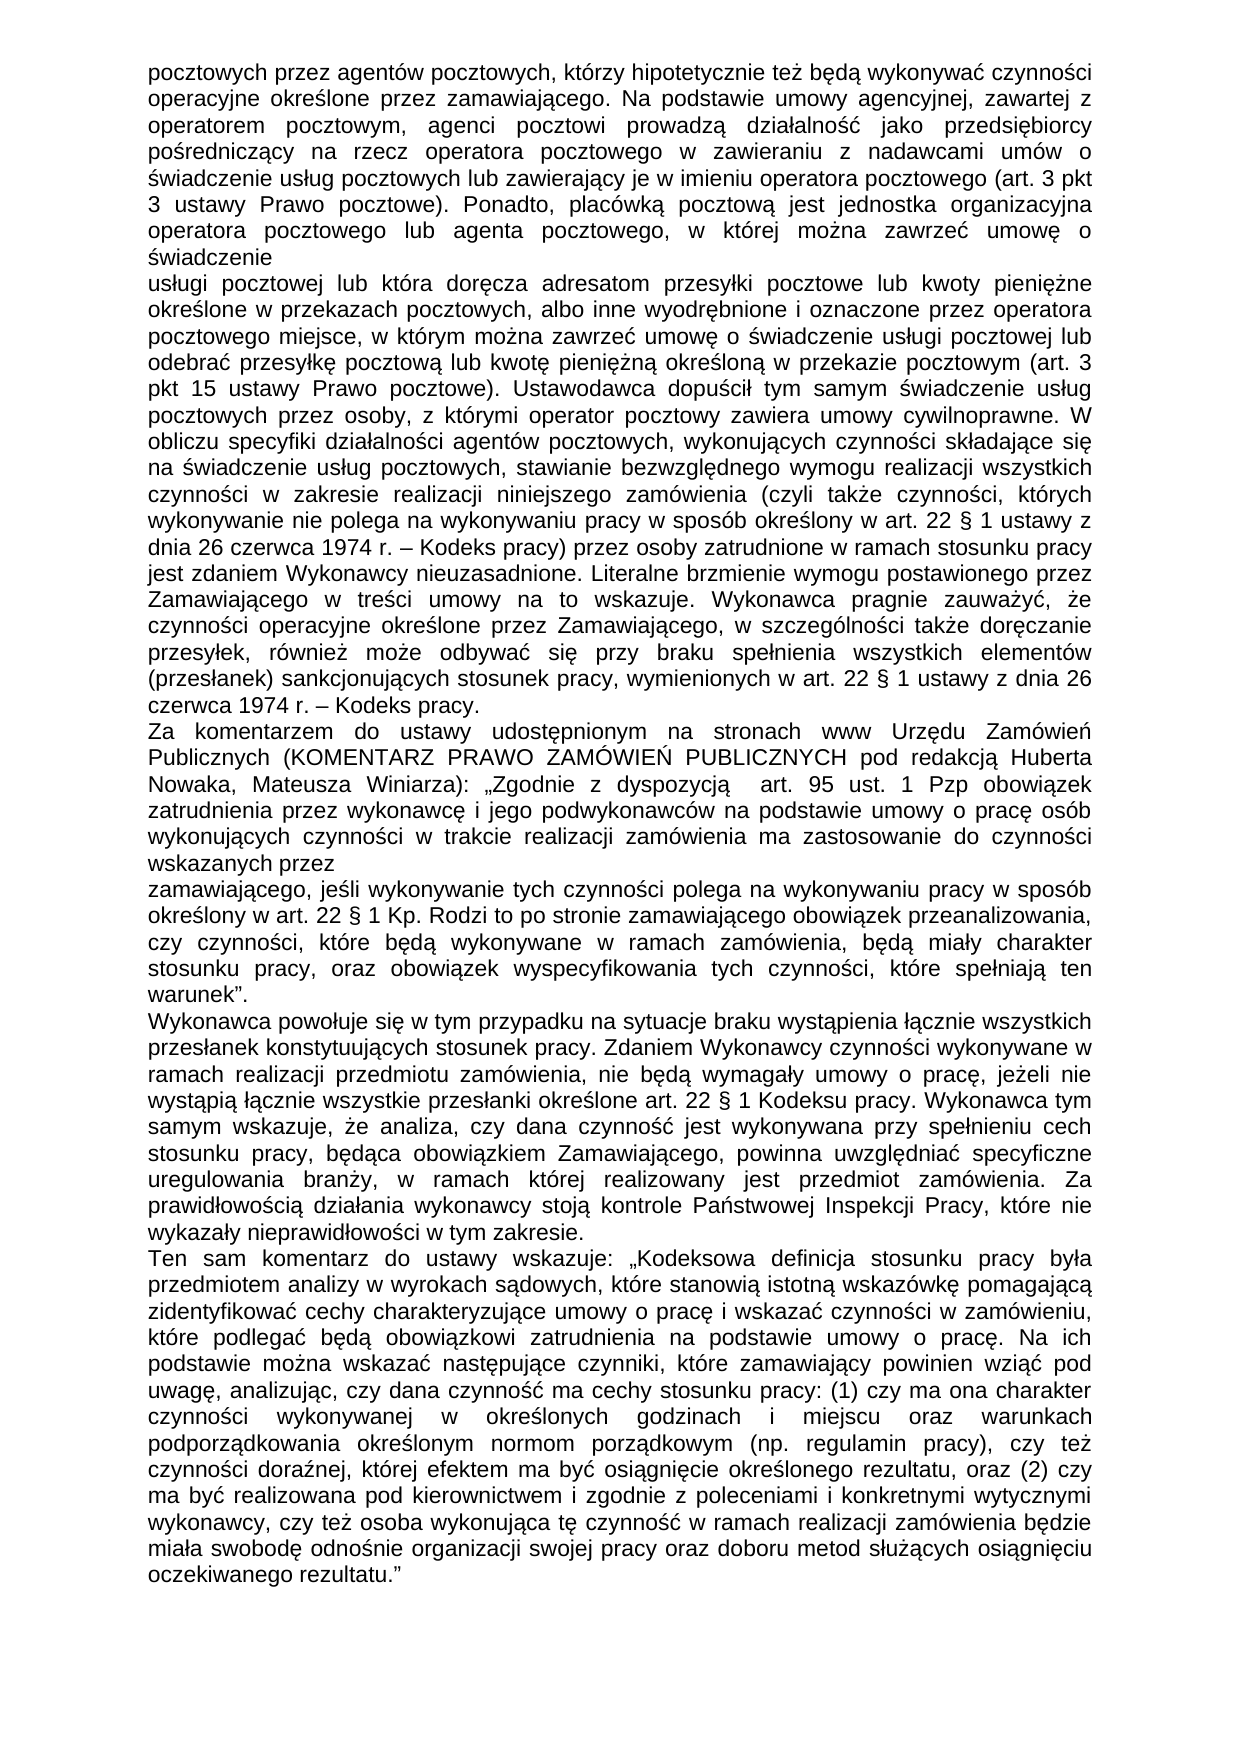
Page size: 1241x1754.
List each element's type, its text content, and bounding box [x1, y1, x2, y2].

text Wykonawca powołuje się w tym przypadku na sytuacje braku wystąpienia łącznie wszystkich przesłanek konstytuujących stosunek pracy. Zdaniem Wykonawcy czynności wykonywane w ramach realizacji przedmiotu zamówienia, nie będą wymagały umowy o pracę, jeżeli nie wystąpią łącznie wszystkie przesłanki określone art. 22 § 1 Kodeksu pracy. Wykonawca tym samym wskazuje, że analiza, czy dana czynność jest wykonywana przy spełnieniu cech stosunku pracy, będąca obowiązkiem Zamawiającego, powinna uwzględniać specyficzne uregulowania branży, w ramach której realizowany jest przedmiot zamówienia. Za prawidłowością działania wykonawcy stoją kontrole Państwowej Inspekcji Pracy, które nie wykazały nieprawidłowości w tym zakresie. [148, 1008, 1093, 1245]
text Za komentarzem do ustawy udostępnionym na stronach www Urzędu Zamówień Publicznych (KOMENTARZ PRAWO ZAMÓWIEŃ PUBLICZNYCH pod redakcją Huberta Nowaka, Mateusza Winiarza): „Zgodnie z dyspozycją art. 95 ust. 1 Pzp obowiązek zatrudnienia przez wykonawcę i jego podwykonawców na podstawie umowy o pracę osób wykonujących czynności w trakcie realizacji zamówienia ma zastosowanie do czynności wskazanych przez [148, 718, 1093, 876]
text zamawiającego, jeśli wykonywanie tych czynności polega na wykonywaniu pracy w sposób określony w art. 22 § 1 Kp. Rodzi to po stronie zamawiającego obowiązek przeanalizowania, czy czynności, które będą wykonywane w ramach zamówienia, będą miały charakter stosunku pracy, oraz obowiązek wyspecyfikowania tych czynności, które spełniają ten warunek”. [148, 876, 1093, 1008]
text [148, 59, 1093, 270]
text usługi pocztowej lub która doręcza adresatom przesyłki pocztowe lub kwoty pieniężne określone w przekazach pocztowych, albo inne wyodrębnione i oznaczone przez operatora pocztowego miejsce, w którym można zawrzeć umowę o świadczenie usługi pocztowej lub odebrać przesyłkę pocztową lub kwotę pieniężną określoną w przekazie pocztowym (art. 3 pkt 15 ustawy Prawo pocztowe). Ustawodawca dopuścił tym samym świadczenie usług pocztowych przez osoby, z którymi operator pocztowy zawiera umowy cywilnoprawne. W obliczu specyfiki działalności agentów pocztowych, wykonujących czynności składające się na świadczenie usług pocztowych, stawianie bezwzględnego wymogu realizacji wszystkich czynności w zakresie realizacji niniejszego zamówienia (czyli także czynności, których wykonywanie nie polega na wykonywaniu pracy w sposób określony w art. 22 § 1 ustawy z dnia 26 czerwca 1974 r. – Kodeks pracy) przez osoby zatrudnione w ramach stosunku pracy jest zdaniem Wykonawcy nieuzasadnione. Literalne brzmienie wymogu postawionego przez Zamawiającego w treści umowy na to wskazuje. Wykonawca pragnie zauważyć, że czynności operacyjne określone przez Zamawiającego, w szczególności także doręczanie przesyłek, również może odbywać się przy braku spełnienia wszystkich elementów (przesłanek) sankcjonujących stosunek pracy, wymienionych w art. 22 § 1 ustawy z dnia 26 czerwca 1974 r. – Kodeks pracy. [148, 270, 1093, 718]
text Ten sam komentarz do ustawy wskazuje: „Kodeksowa definicja stosunku pracy była przedmiotem analizy w wyrokach sądowych, które stanowią istotną wskazówkę pomagającą zidentyfikować cechy charakteryzujące umowy o pracę i wskazać czynności w zamówieniu, które podlegać będą obowiązkowi zatrudnienia na podstawie umowy o pracę. Na ich podstawie można wskazać następujące czynniki, które zamawiający powinien wziąć pod uwagę, analizując, czy dana czynność ma cechy stosunku pracy: (1) czy ma ona charakter czynności wykonywanej w określonych godzinach i miejscu oraz warunkach podporządkowania określonym normom porządkowym (np. regulamin pracy), czy też czynności doraźnej, której efektem ma być osiągnięcie określonego rezultatu, oraz (2) czy ma być realizowana pod kierownictwem i zgodnie z poleceniami i konkretnymi wytycznymi wykonawcy, czy też osoba wykonująca tę czynność w ramach realizacji zamówienia będzie miała swobodę odnośnie organizacji swojej pracy oraz doboru metod służących osiągnięciu oczekiwanego rezultatu.” [148, 1245, 1093, 1588]
